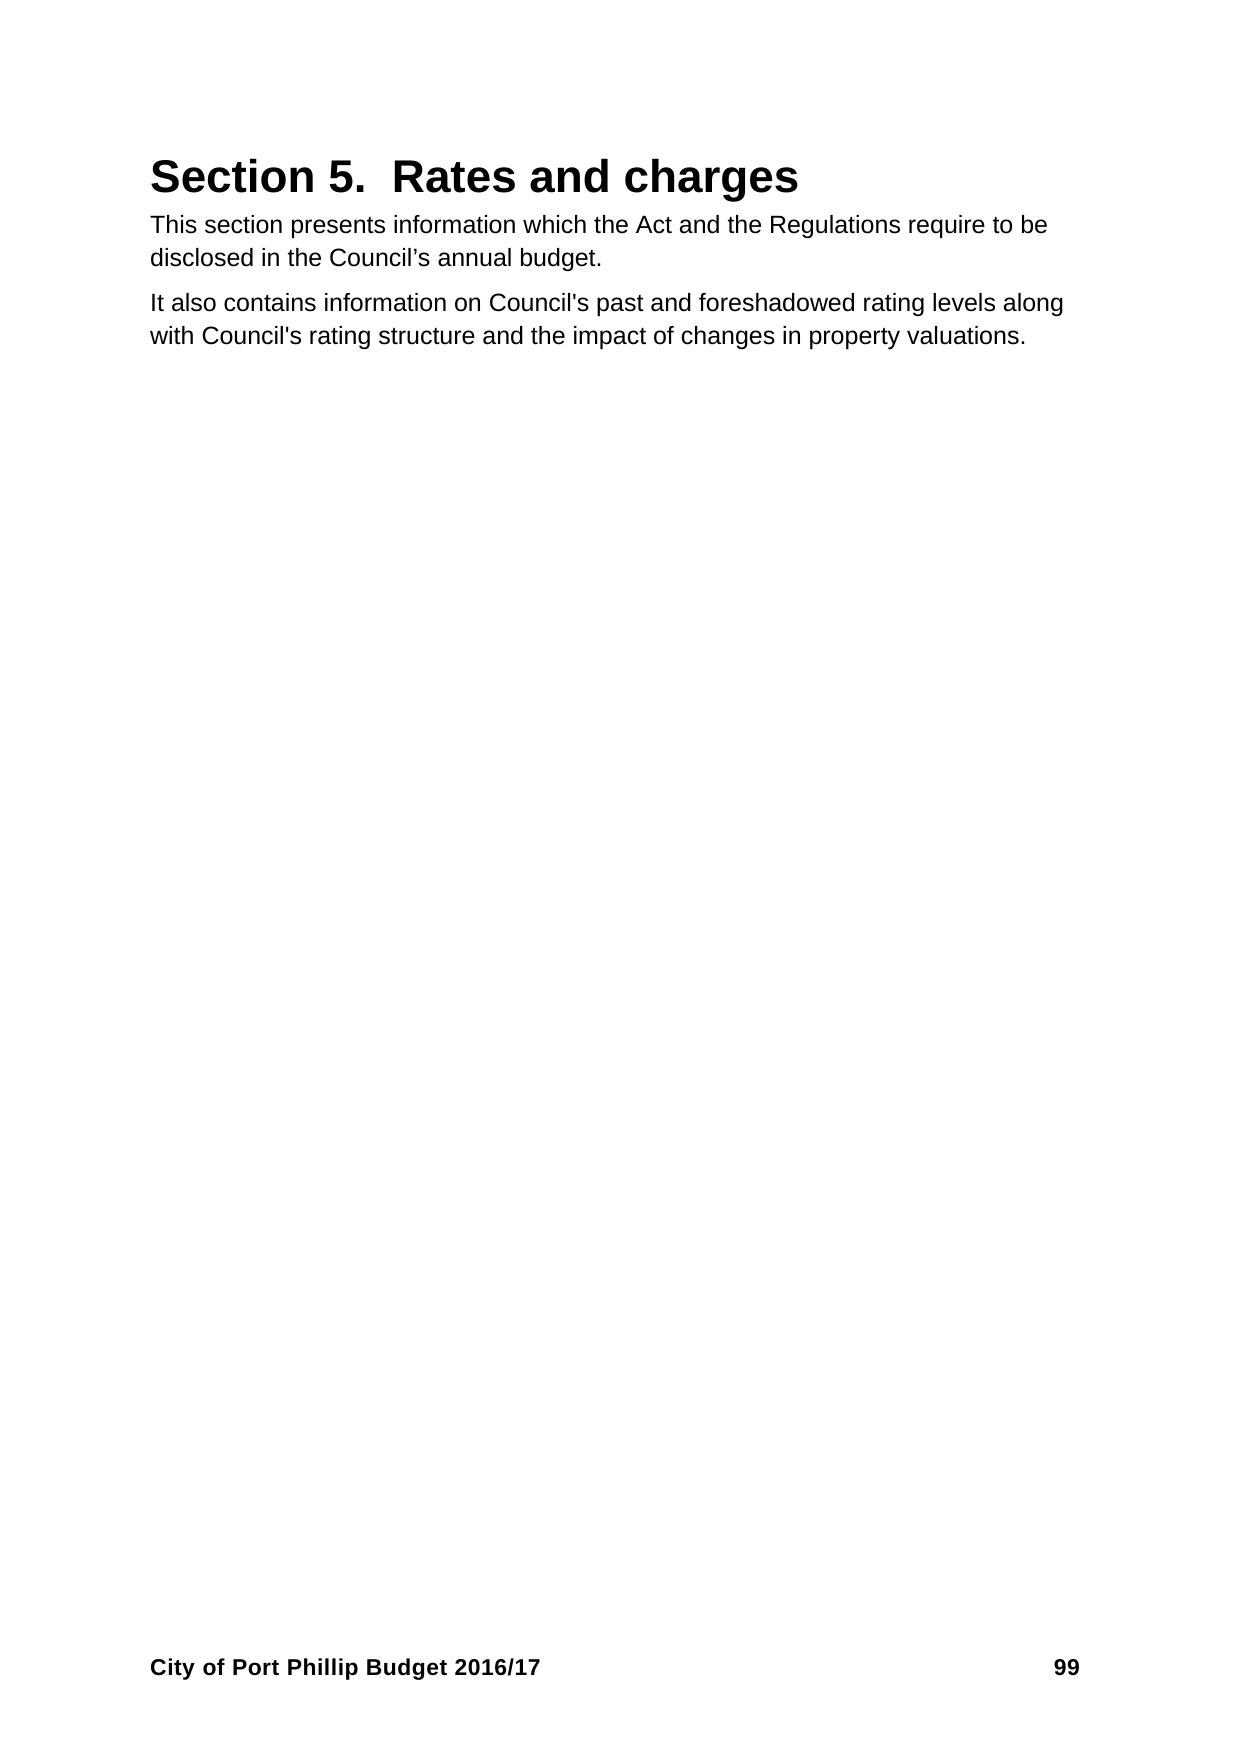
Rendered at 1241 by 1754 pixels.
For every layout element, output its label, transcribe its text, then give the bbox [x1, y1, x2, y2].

subtitle Section 5. Rates and charges [150, 150, 1090, 203]
text It also contains information on Council's past and foreshadowed rating levels along with Council's rating structure and the impact of changes in property valuations. [150, 288, 1090, 349]
text This section presents information which the Act and the Regulations require to be disclosed in the Council’s annual budget. [150, 210, 1090, 271]
